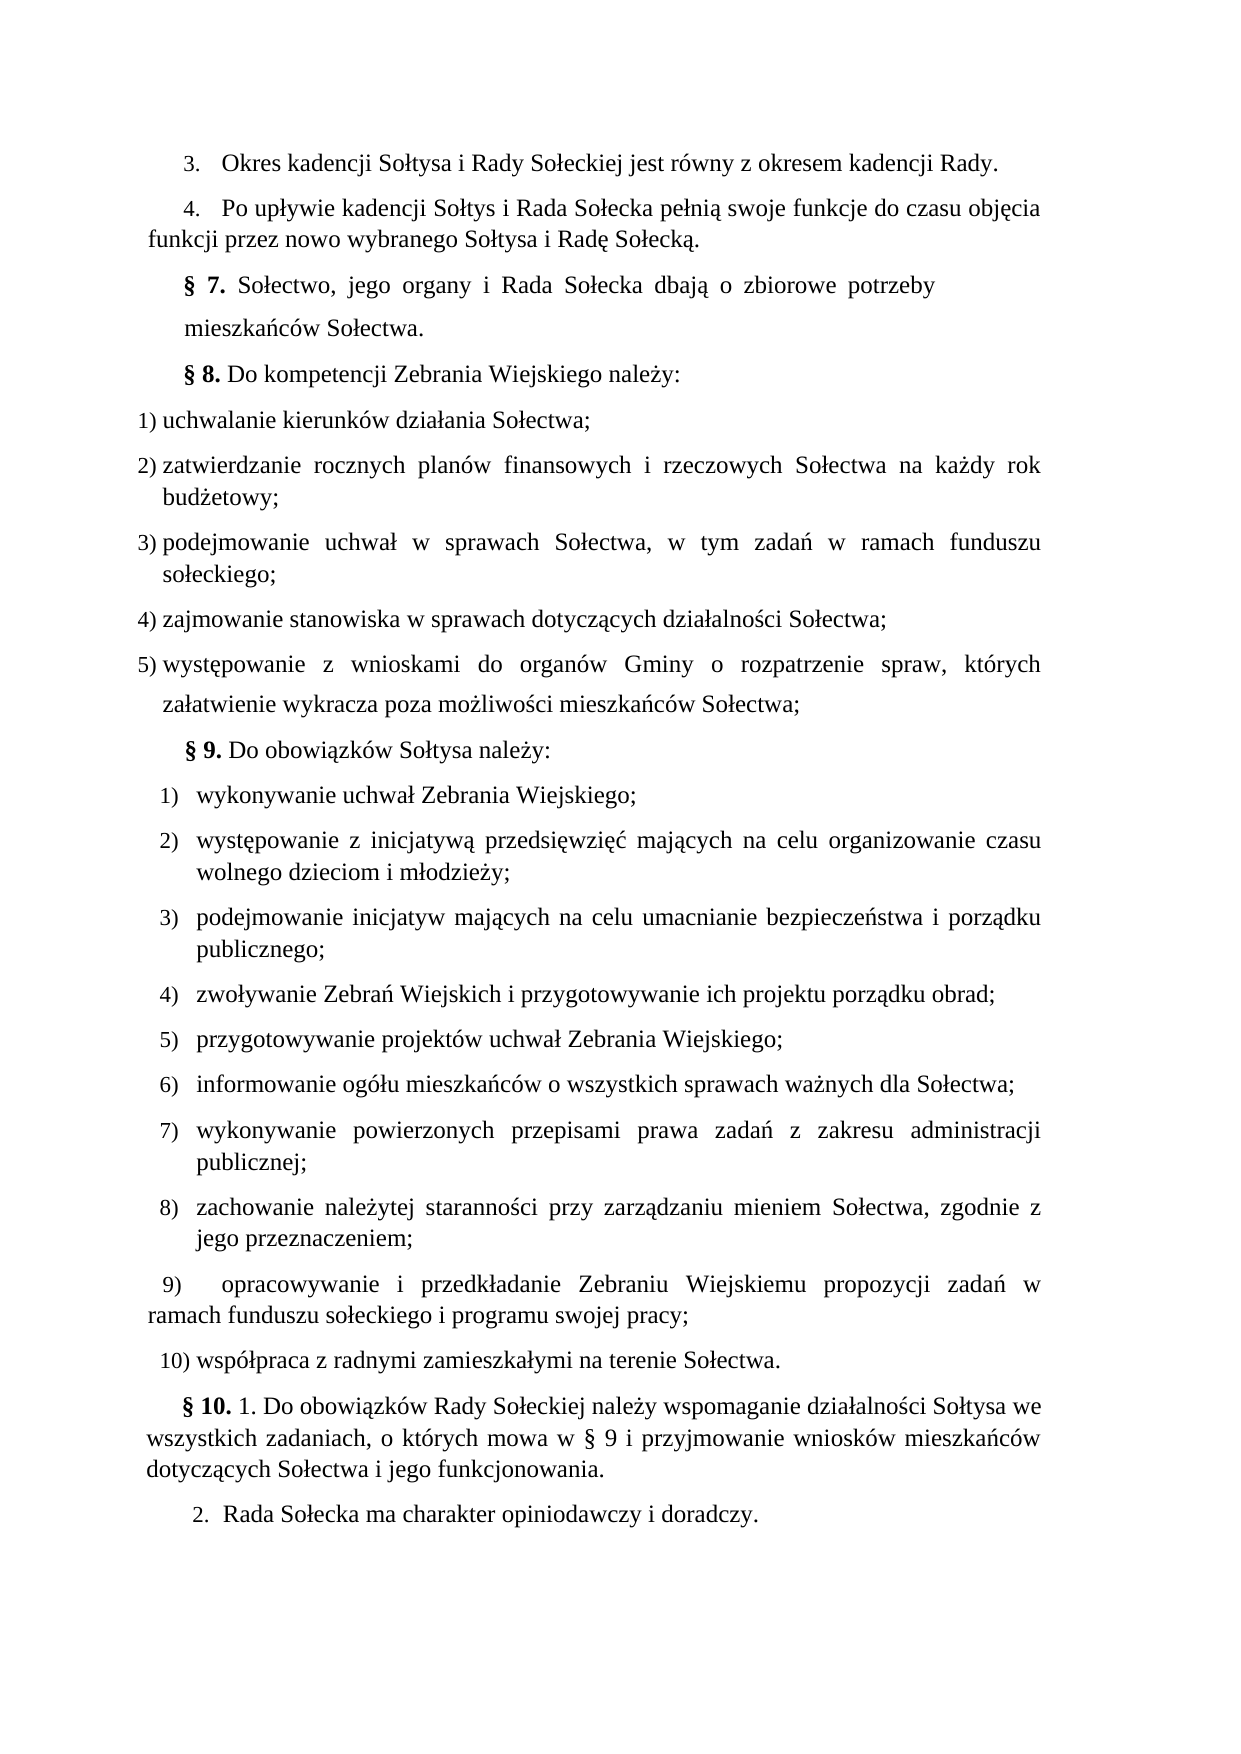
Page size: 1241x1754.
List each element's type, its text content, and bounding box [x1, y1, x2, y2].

list podejmowanie inicjatyw mających na celu umacnianie bezpieczeństwa i porządku publicznego; [159, 902, 1042, 963]
list wykonywanie uchwał Zebrania Wiejskiego; [159, 780, 1042, 809]
list Okres kadencji Sołtysa i Rady Sołeckiej jest równy z okresem kadencji Rady. [148, 148, 1042, 176]
list zwoływanie Zebrań Wiejskich i przygotowywanie ich projektu porządku obrad; [159, 979, 1042, 1008]
list współpraca z radnymi zamieszkałymi na terenie Sołectwa. [159, 1346, 1042, 1374]
list uchwalanie kierunków działania Sołectwa; [137, 405, 1042, 434]
list opracowywanie i przedkładanie Zebraniu Wiejskiemu propozycji zadań w ramach funduszu sołeckiego i programu swojej pracy; [148, 1269, 1042, 1329]
list informowanie ogółu mieszkańców o wszystkich sprawach ważnych dla Sołectwa; [159, 1069, 1042, 1098]
text § 9. Do obowiązków Sołtysa należy: [184, 735, 1042, 763]
list podejmowanie uchwał w sprawach Sołectwa, w tym zadań w ramach funduszu sołeckiego; [137, 527, 1042, 588]
list zatwierdzanie rocznych planów finansowych i rzeczowych Sołectwa na każdy rok budżetowy; [137, 450, 1042, 511]
text § 8. Do kompetencji Zebrania Wiejskiego należy: [183, 359, 936, 388]
list występowanie z wnioskami do organów Gminy o rozpatrzenie spraw, których załatwienie wykracza poza możliwości mieszkańców Sołectwa; [137, 649, 1042, 718]
list Po upływie kadencji Sołtys i Rada Sołecka pełnią swoje funkcje do czasu objęcia funkcji przez nowo wybranego Sołtysa i Radę Sołecką. [148, 193, 1042, 253]
list występowanie z inicjatywą przedsięwzięć mających na celu organizowanie czasu wolnego dzieciom i młodzieży; [159, 825, 1042, 886]
list Rada Sołecka ma charakter opiniodawczy i doradczy. [192, 1499, 1042, 1528]
list wykonywanie powierzonych przepisami prawa zadań z zakresu administracji publicznej; [159, 1115, 1042, 1175]
text § 7. Sołectwo, jego organy i Rada Sołecka dbają o zbiorowe potrzeby mieszkańców Sołectwa. [183, 270, 936, 342]
list zajmowanie stanowiska w sprawach dotyczących działalności Sołectwa; [137, 604, 1042, 633]
text § 10. 1. Do obowiązków Rady Sołeckiej należy wspomaganie działalności Sołtysa we wszystkich zadaniach, o których mowa w § 9 i przyjmowanie wniosków mieszkańców dotyczących Sołectwa i jego funkcjonowania. [146, 1391, 1042, 1483]
list zachowanie należytej staranności przy zarządzaniu mieniem Sołectwa, zgodnie z jego przeznaczeniem; [159, 1192, 1042, 1252]
list przygotowywanie projektów uchwał Zebrania Wiejskiego; [159, 1024, 1042, 1053]
